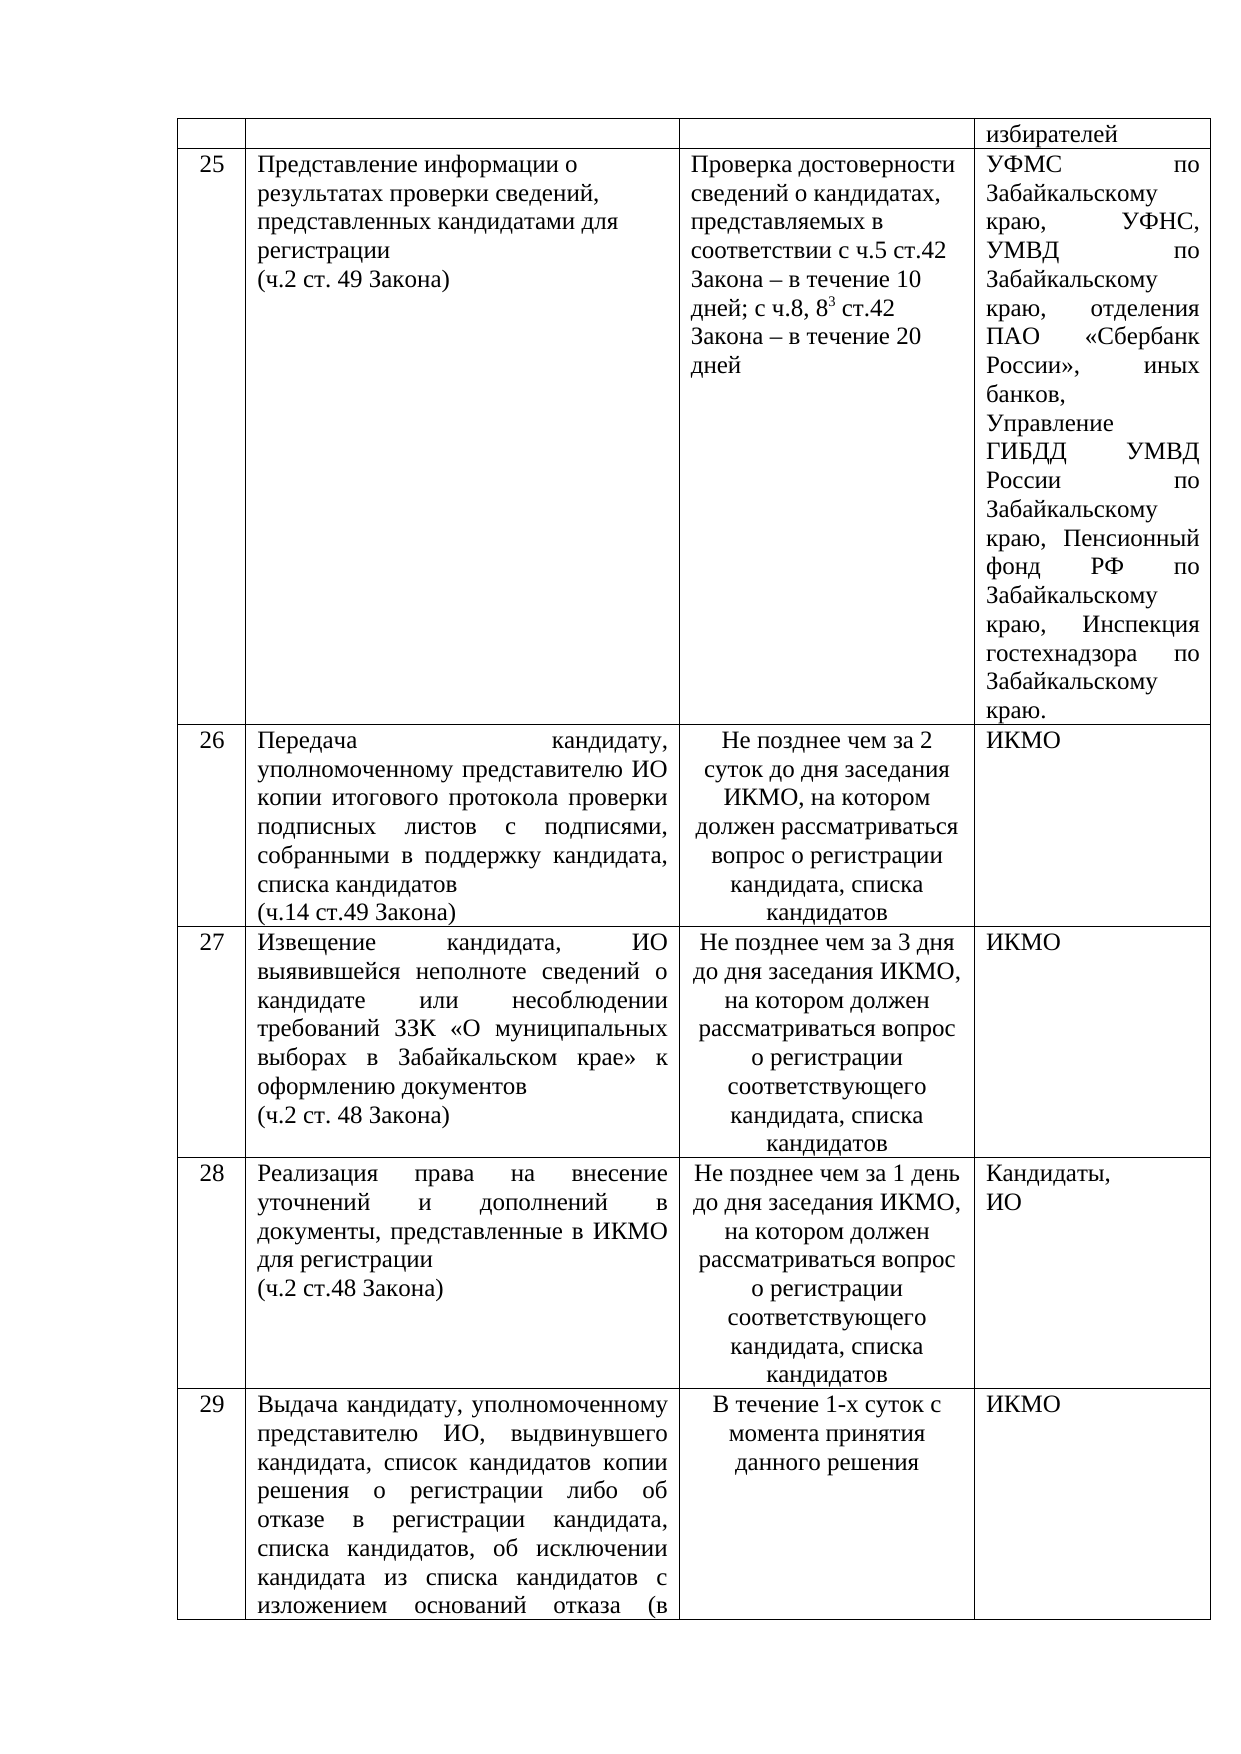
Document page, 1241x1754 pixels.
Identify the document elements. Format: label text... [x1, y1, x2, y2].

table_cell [680, 119, 974, 148]
table_cell ИКМО [975, 725, 1210, 926]
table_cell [246, 119, 679, 148]
table_cell УФМС по Забайкальскому краю, УФНС, УМВД по Забайкальскому краю, отделения ПАО «Сбербанк России», иных банков, Управление ГИБДД УМВД России по Забайкальскому краю, Пенсионный фонд РФ по Забайкальскому краю, Инспекция гостехнадзора по Забайкальскому краю. [975, 149, 1210, 724]
table_cell Извещение кандидата, ИО выявившейся неполноте сведений о кандидате или несоблюдении требований ЗЗК «О муниципальных выборах в Забайкальском крае» к оформлению документов (ч.2 ст. 48 Закона) [246, 927, 679, 1157]
table_cell Передача кандидату, уполномоченному представителю ИО копии итогового протокола проверки подписных листов с подписями, собранными в поддержку кандидата, списка кандидатов (ч.14 ст.49 Закона) [246, 725, 679, 926]
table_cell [246, 1389, 679, 1619]
table_cell Не позднее чем за 3 дня до дня заседания ИКМО, на котором должен рассматриваться вопрос о регистрации соответствующего кандидата, списка кандидатов [680, 927, 974, 1157]
table_cell ИКМО [975, 1389, 1210, 1619]
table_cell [975, 119, 1210, 148]
table_cell Не позднее чем за 2 суток до дня заседания ИКМО, на котором должен рассматриваться вопрос о регистрации кандидата, списка кандидатов [680, 725, 974, 926]
table_cell 29 [178, 1389, 245, 1619]
table_cell 27 [178, 927, 245, 1157]
table_cell Реализация права на внесение уточнений и дополнений в документы, представленные в ИКМО для регистрации (ч.2 ст.48 Закона) [246, 1158, 679, 1388]
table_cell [680, 1389, 974, 1619]
table_cell Кандидаты, ИО [975, 1158, 1210, 1388]
table_cell 24 [178, 119, 245, 148]
table_cell Представление информации о результатах проверки сведений, представленных кандидатами для регистрации (ч.2 ст. 49 Закона) [246, 149, 679, 724]
table_cell ИКМО [975, 927, 1210, 1157]
table_cell Проверка достоверности сведений о кандидатах, представляемых в соответствии с ч.5 ст.42 Закона – в течение 10 дней; с ч.8, 83 ст.42 Закона – в течение 20 дней [680, 149, 974, 724]
table_cell Не позднее чем за 1 день до дня заседания ИКМО, на котором должен рассматриваться вопрос о регистрации соответствующего кандидата, списка кандидатов [680, 1158, 974, 1388]
table_cell 25 [178, 149, 245, 724]
table_cell 28 [178, 1158, 245, 1388]
table_cell 26 [178, 725, 245, 926]
